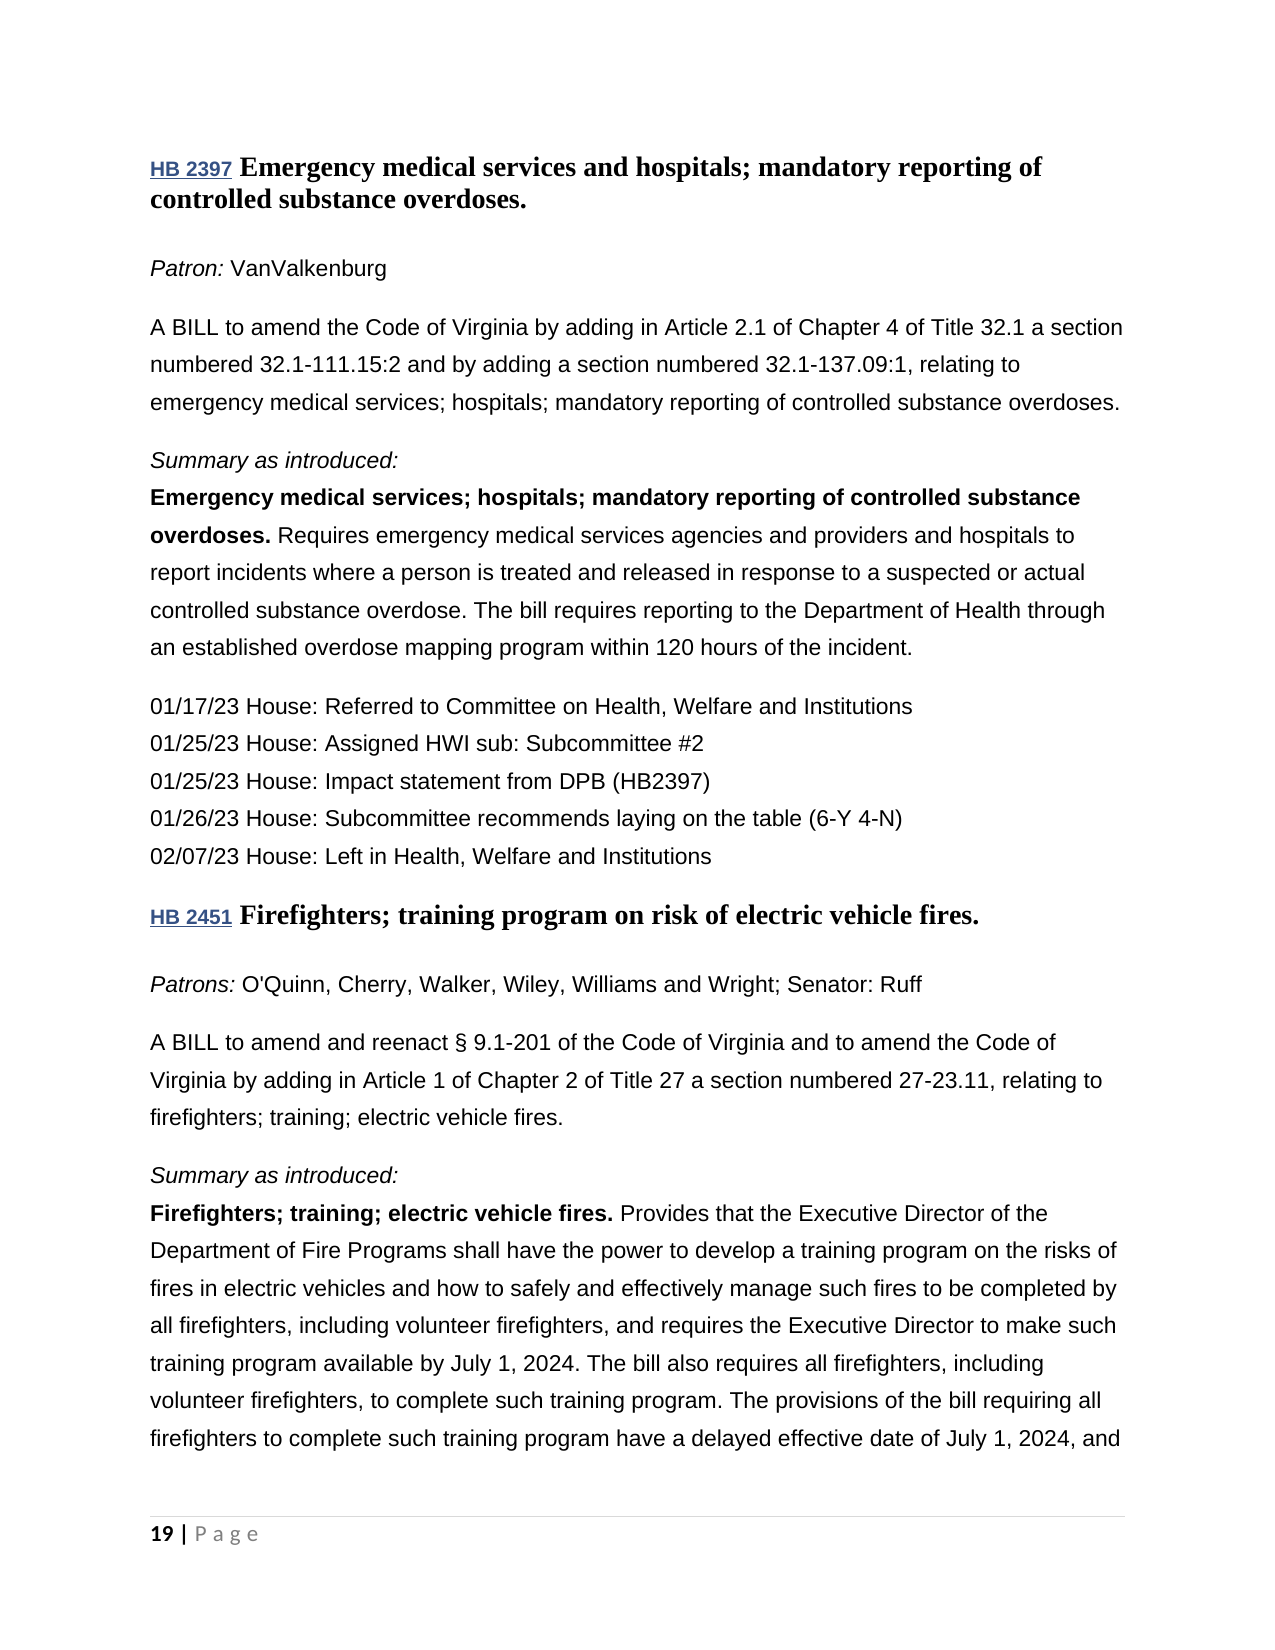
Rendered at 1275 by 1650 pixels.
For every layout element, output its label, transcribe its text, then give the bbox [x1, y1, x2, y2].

text Patron: VanValkenburg [150, 244, 1125, 281]
text A BILL to amend the Code of Virginia by adding in Article 2.1 of Chapter 4 of Title 32.1 a section numbered 32.1-111.15:2 and by adding a section numbered 32.1-137.09:1, relating to emergency medical services; hospitals; mandatory reporting of controlled substance overdoses. [150, 302, 1125, 415]
text A BILL to amend and reenact § 9.1-201 of the Code of Virginia and to amend the Code of Virginia by adding in Article 1 of Chapter 2 of Title 27 a section numbered 27-23.11, relating to firefighters; training; electric vehicle fires. [150, 1018, 1125, 1131]
text 01/17/23 House: Referred to Committee on Health, Welfare and Institutions 01/25/23 House: Assigned HWI sub: Subcommittee #2 01/25/23 House: Impact statement from DPB (HB2397) 01/26/23 House: Subcommittee recommends laying on the table (6-Y 4-N) 02/07/23 House: Left in Health, Welfare and Institutions [150, 681, 1125, 869]
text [150, 1151, 1125, 1451]
text Summary as introduced: Emergency medical services; hospitals; mandatory reporting of controlled substance overdoses. Requires emergency medical services agencies and providers and hospitals to report incidents where a person is treated and released in response to a suspected or actual controlled substance overdose. The bill requires reporting to the Department of Health through an established overdose mapping program within 120 hours of the incident. [150, 436, 1125, 661]
text HB 2451 Firefighters; training program on risk of electric vehicle fires. [150, 898, 1125, 931]
text HB 2397 Emergency medical services and hospitals; mandatory reporting of controlled substance overdoses. [150, 150, 1125, 215]
text Patrons: O'Quinn, Cherry, Walker, Wiley, Williams and Wright; Senator: Ruff [150, 960, 1125, 997]
